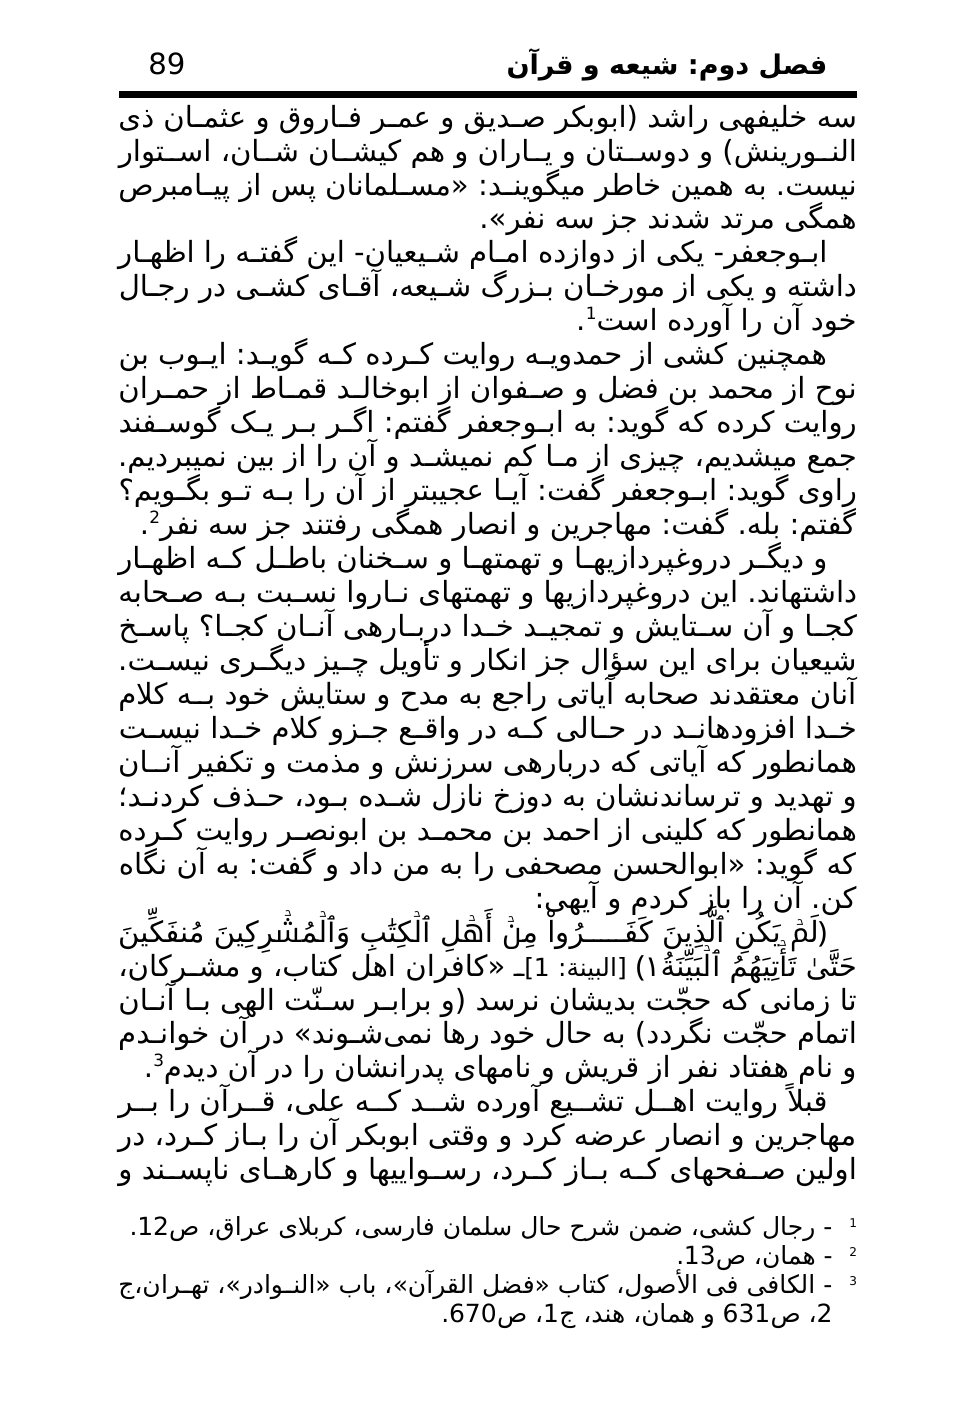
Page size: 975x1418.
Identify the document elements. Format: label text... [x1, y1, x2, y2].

text همچنین کشی از حمدویه روایت کرده که گوید: ایوب بن نوح از محمد بن فضل و صفوان از ابوخالد قماط از حمران روایت کرده که گوید: به ابوجعفر گفتم: اگر بر یک گوسفند جمع می‎شدیم، چیزی از ما کم نمی‎شد و آن را از بین نمی‎بردیم. راوی گوید: ابوجعفر گفت: آیا عجیب‎تر از آن را به تو بگویم؟ گفتم: بله. گفت: مهاجرین و انصار همگی رفتند جز سه نفر. [118, 338, 857, 541]
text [118, 100, 857, 236]
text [118, 1085, 857, 1187]
text ابوجعفر- یکی از دوازده امام شیعیان- این گفته را اظهار داشته و یکی از مورخان بزرگ شیعه، آقای کشی در رجال خود آن را آورده است. [118, 236, 857, 338]
text ﴿لَمۡ يَكُنِ ٱلَّذِينَ كَفَرُواْ مِنۡ أَهۡلِ ٱلۡكِتَٰبِ وَٱلۡمُشۡرِكِينَ مُنفَكِّينَ حَتَّىٰ تَأۡتِيَهُمُ ٱلۡبَيِّنَةُ١﴾ [البينة: 1] «کافران اهل کتاب، و مشرکان، تا زمانی که حجّت بدیشان نرسد (و برابر سنّت الهی با آنان اتمام حجّت نگردد) به حال خود رها نمی‌شوند» در آن خواندم و نام هفتاد نفر از قریش و نام‎های پدران‎شان را در آن دیدم. [118, 915, 857, 1085]
text و دیگر دروغ‎پردازی‎ها و تهمت‎ها و سخنان باطل که اظهار داشته‎اند. این دروغ‎پردازی‎ها و تهمت‎های ناروا نسبت به صحابه کجا و آن ستایش و تمجید خدا درباره‎ی آنان کجا؟ پاسخ شیعیان برای این سؤال جز انکار و تأویل چیز دیگری نیست. آنان معتقدند صحابه آیاتی راجع به مدح و ستایش خود به کلام خدا افزوده‎اند در حالی که در واقع جزو کلام خدا نیست همان‎طور که آیاتی که درباره‎ی سرزنش و مذمت و تکفیر آنان و تهدید و ترساندن‎شان به دوزخ نازل شده بود، حذف کردند؛ همان‎طور که کلینی از احمد بن محمد بن ابونصر روایت کرده که گوید: «ابوالحسن مصحفی را به من داد و گفت: به آن نگاه کن. آن را باز کردم و آیه‎ی: [118, 541, 857, 915]
